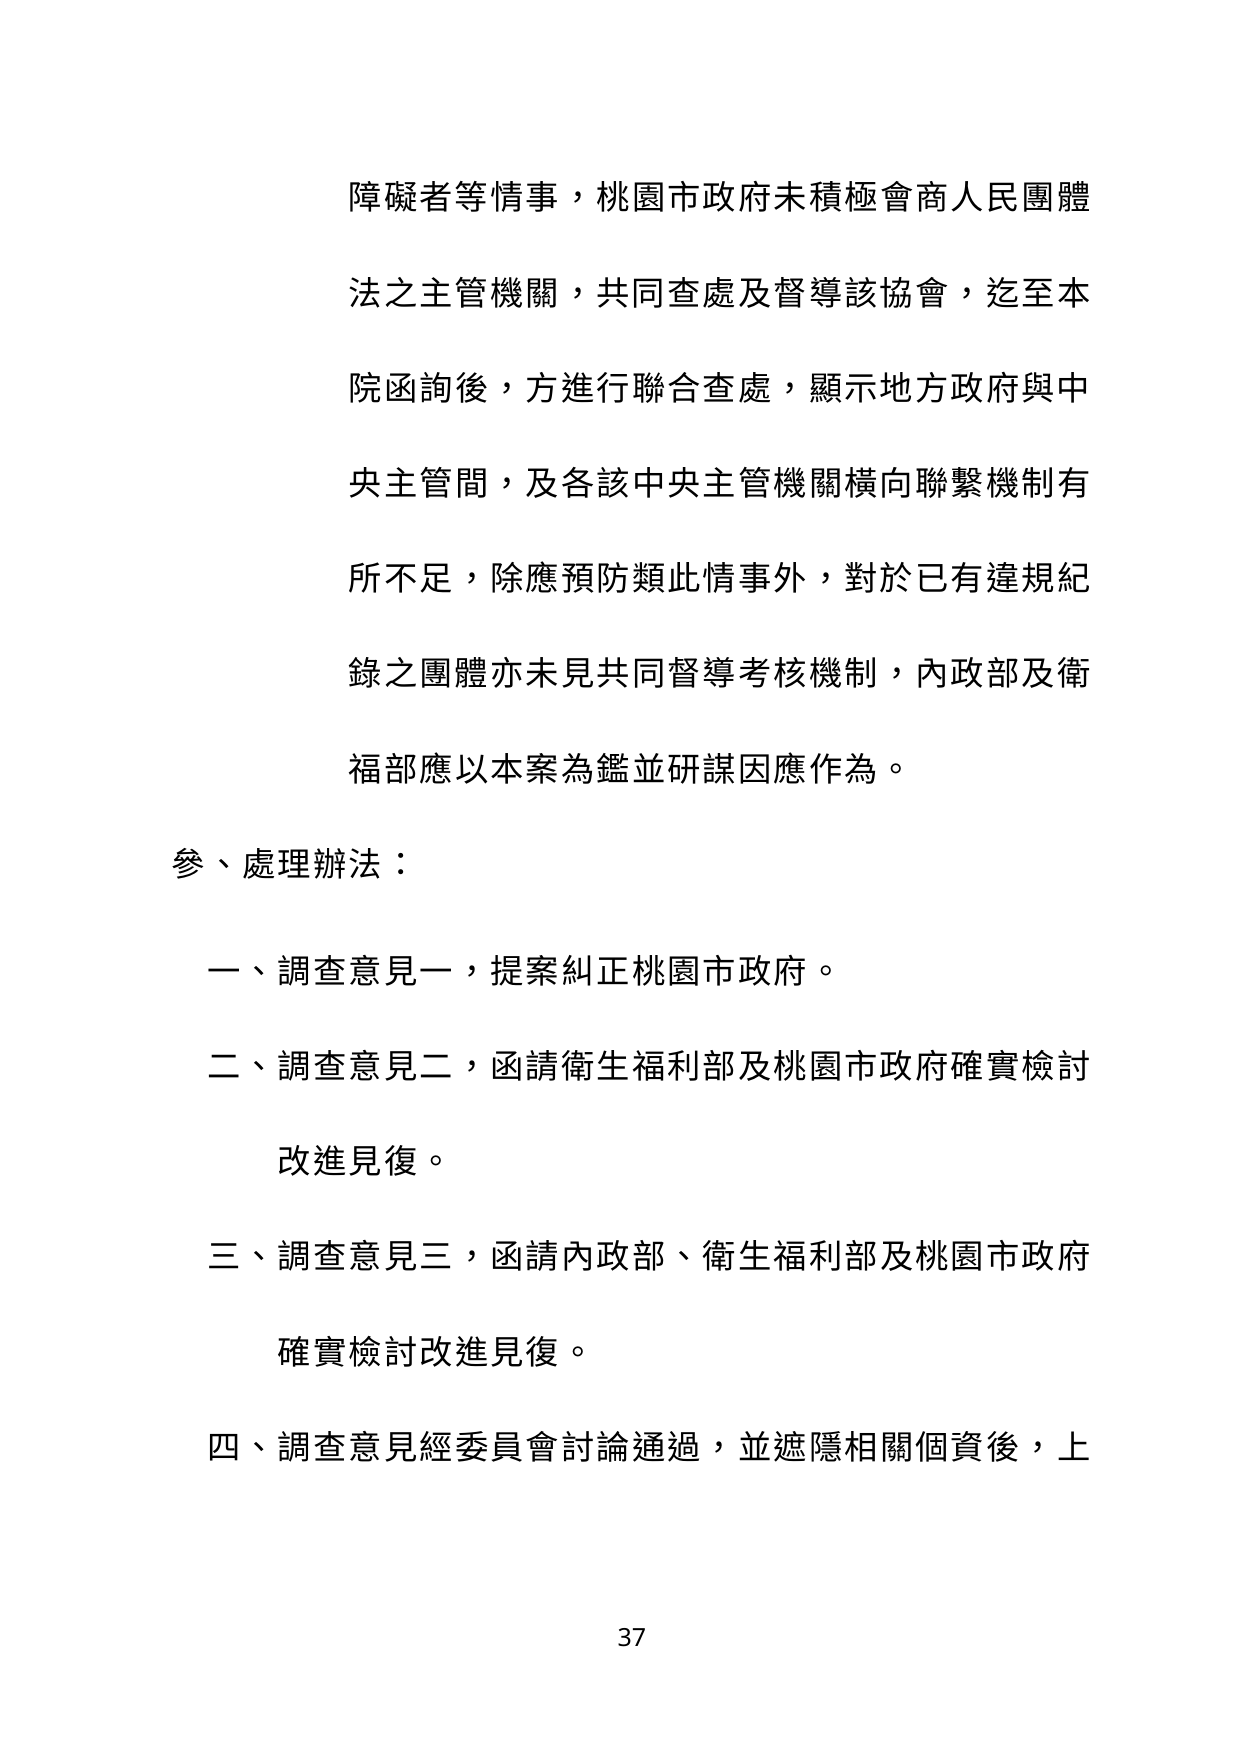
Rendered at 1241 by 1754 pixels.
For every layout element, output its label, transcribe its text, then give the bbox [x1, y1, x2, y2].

subtitle 調查意見經委員會討論通過，並遮隱相關個資後，上網公布。 [207, 1397, 1092, 1492]
subtitle 調查意見二，函請衛生福利部及桃園市政府確實檢討改進見復。 [207, 1016, 1092, 1207]
subtitle 處理辦法： [171, 814, 1092, 909]
subtitle 調查意見一，提案糾正桃園市政府。 [207, 921, 1092, 1016]
subtitle 調查意見三，函請內政部、衛生福利部及桃園市政府確實檢討改進見復。 [207, 1207, 1092, 1397]
